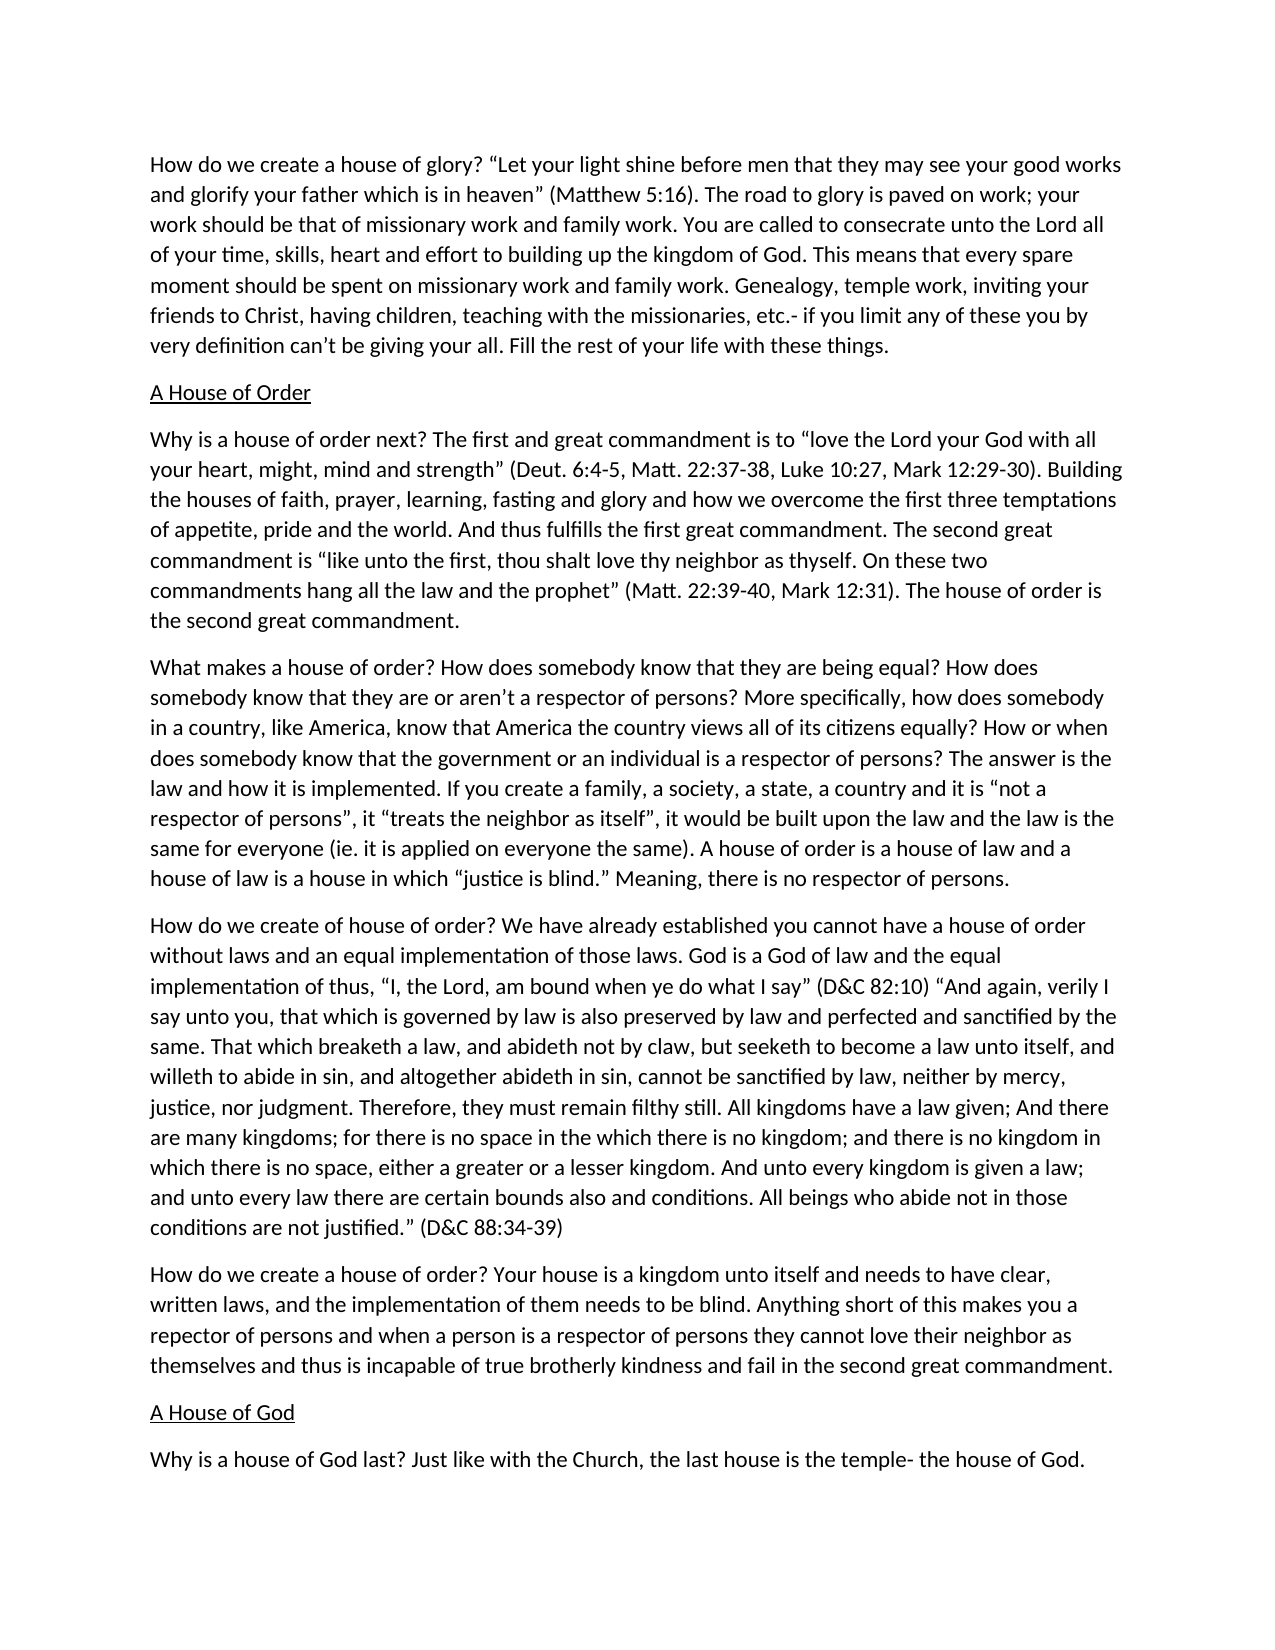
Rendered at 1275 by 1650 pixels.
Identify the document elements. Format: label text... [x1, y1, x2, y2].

text How do we create of house of order? We have already established you cannot have a house of order without laws and an equal implementation of those laws. God is a God of law and the equal implementation of thus, “I, the Lord, am bound when ye do what I say” (D&C 82:10) “And again, verily I say unto you, that which is governed by law is also preserved by law and perfected and sanctified by the same. That which breaketh a law, and abideth not by claw, but seeketh to become a law unto itself, and willeth to abide in sin, and altogether abideth in sin, cannot be sanctified by law, neither by mercy, justice, nor judgment. Therefore, they must remain filthy still. All kingdoms have a law given; And there are many kingdoms; for there is no space in the which there is no kingdom; and there is no kingdom in which there is no space, either a greater or a lesser kingdom. And unto every kingdom is given a law; and unto every law there are certain bounds also and conditions. All beings who abide not in those conditions are not justified.” (D&C 88:34-39) [150, 911, 1125, 1242]
text A House of God [150, 1398, 1125, 1426]
text Why is a house of God last? Just like with the Church, the last house is the temple- the house of God. [150, 1445, 1125, 1473]
text How do we create a house of order? Your house is a kingdom unto itself and needs to have clear, written laws, and the implementation of them needs to be blind. Anything short of this makes you a repector of persons and when a person is a respector of persons they cannot love their neighbor as themselves and thus is incapable of true brotherly kindness and fail in the second great commandment. [150, 1260, 1125, 1379]
text A House of Order [150, 378, 1125, 406]
text What makes a house of order? How does somebody know that they are being equal? How does somebody know that they are or aren’t a respector of persons? More specifically, how does somebody in a country, like America, know that America the country views all of its citizens equally? How or when does somebody know that the government or an individual is a respector of persons? The answer is the law and how it is implemented. If you create a family, a society, a state, a country and it is “not a respector of persons”, it “treats the neighbor as itself”, it would be built upon the law and the law is the same for everyone (ie. it is applied on everyone the same). A house of order is a house of law and a house of law is a house in which “justice is blind.” Meaning, there is no respector of persons. [150, 653, 1125, 893]
text Why is a house of order next? The first and great commandment is to “love the Lord your God with all your heart, might, mind and strength” (Deut. 6:4-5, Matt. 22:37-38, Luke 10:27, Mark 12:29-30). Building the houses of faith, prayer, learning, fasting and glory and how we overcome the first three temptations of appetite, pride and the world. And thus fulfills the first great commandment. The second great commandment is “like unto the first, thou shalt love thy neighbor as thyself. On these two commandments hang all the law and the prophet” (Matt. 22:39-40, Mark 12:31). The house of order is the second great commandment. [150, 425, 1125, 634]
text How do we create a house of glory? “Let your light shine before men that they may see your good works and glorify your father which is in heaven” (Matthew 5:16). The road to glory is paved on work; your work should be that of missionary work and family work. You are called to consecrate unto the Lord all of your time, skills, heart and effort to building up the kingdom of God. This means that every spare moment should be spent on missionary work and family work. Genealogy, temple work, inviting your friends to Christ, having children, teaching with the missionaries, etc.- if you limit any of these you by very definition can’t be giving your all. Fill the rest of your life with these things. [150, 150, 1125, 359]
